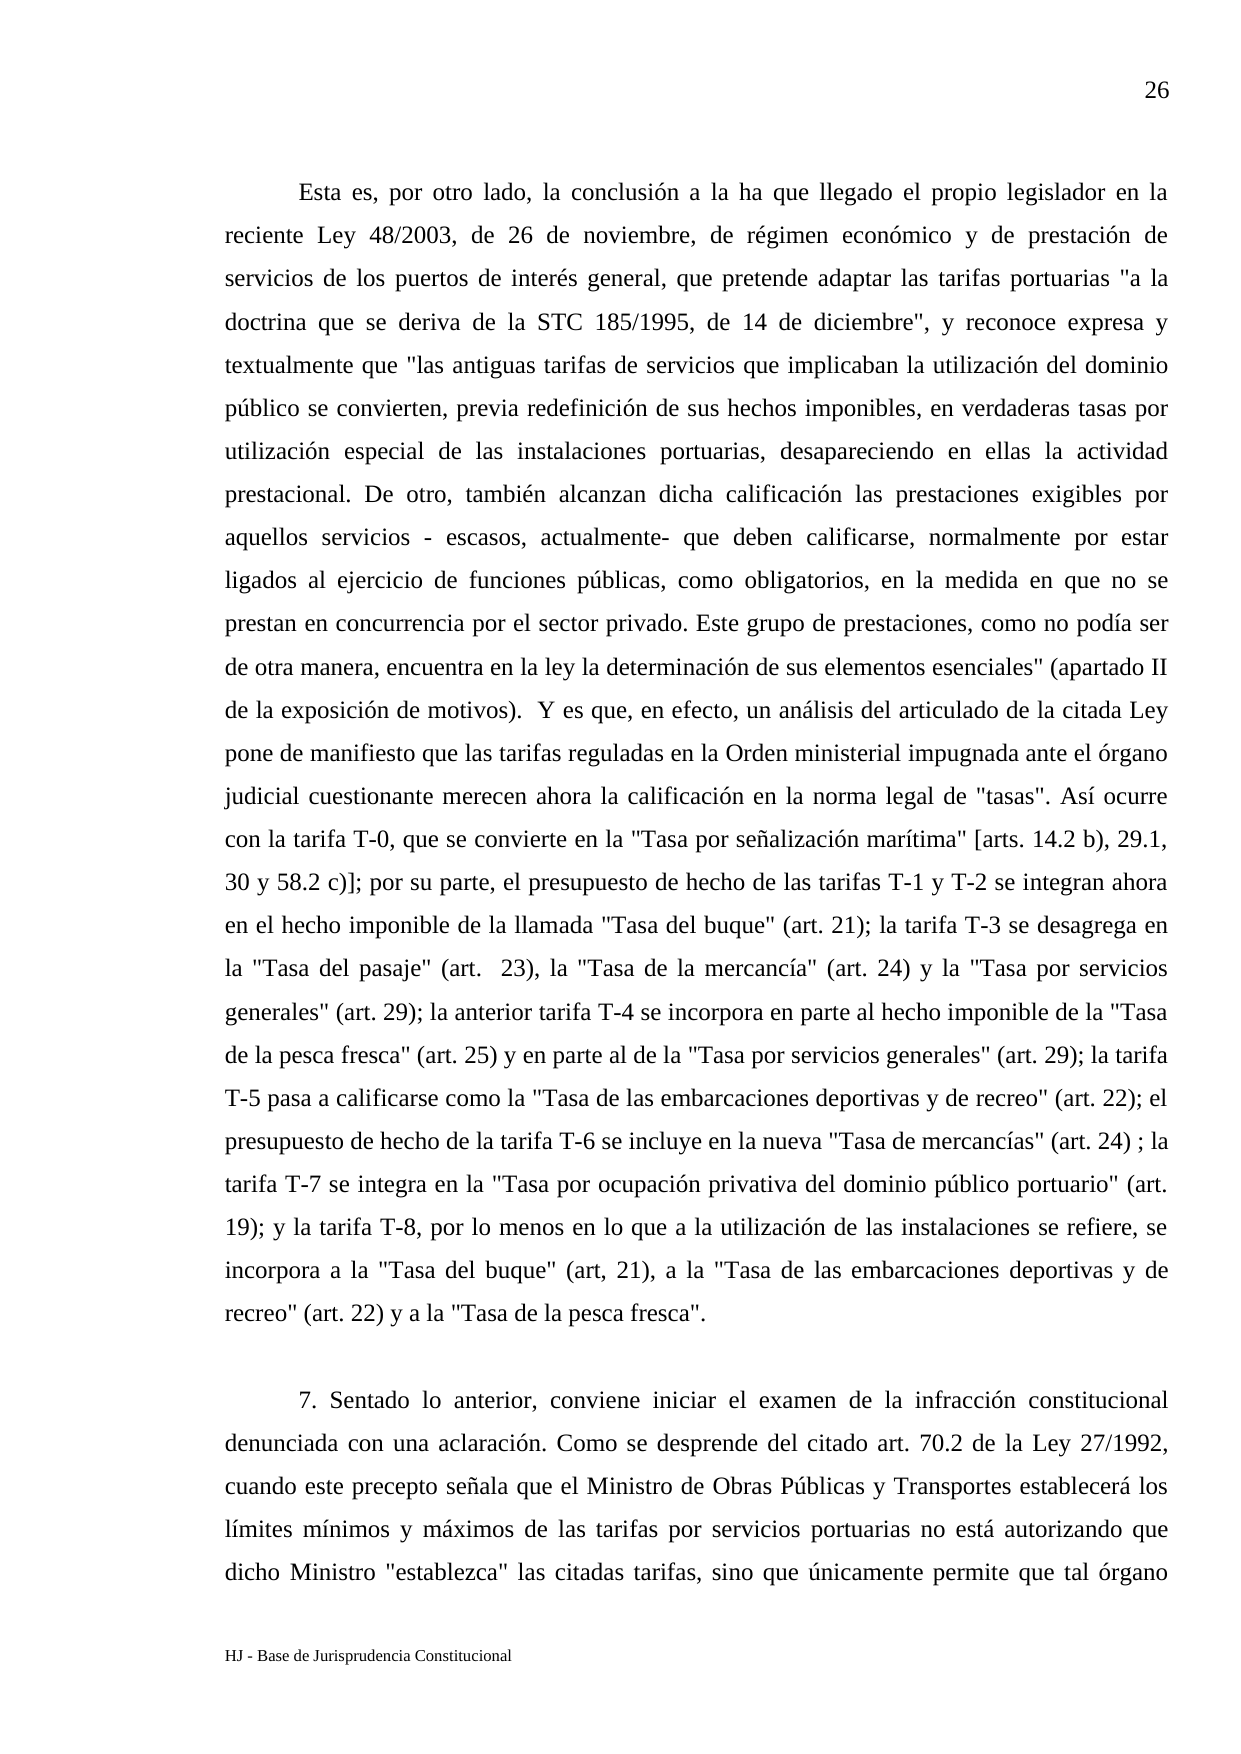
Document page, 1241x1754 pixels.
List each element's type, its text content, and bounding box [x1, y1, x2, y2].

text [224, 1385, 1169, 1586]
text Esta es, por otro lado, la conclusión a la ha que llegado el propio legislador en la reciente Ley 48/2003, de 26 de noviembre, de régimen económico y de prestación de servicios de los puertos de interés general, que pretende adaptar las tarifas portuarias "a la doctrina que se deriva de la STC 185/1995, de 14 de diciembre", y reconoce expresa y textualmente que "las antiguas tarifas de servicios que implicaban la utilización del dominio público se convierten, previa redefinición de sus hechos imponibles, en verdaderas tasas por utilización especial de las instalaciones portuarias, desapareciendo en ellas la actividad prestacional. De otro, también alcanzan dicha calificación las prestaciones exigibles por aquellos servicios - escasos, actualmente- que deben calificarse, normalmente por estar ligados al ejercicio de funciones públicas, como obligatorios, en la medida en que no se prestan en concurrencia por el sector privado. Este grupo de prestaciones, como no podía ser de otra manera, encuentra en la ley la determinación de sus elementos esenciales" (apartado II de la exposición de motivos). Y es que, en efecto, un análisis del articulado de la citada Ley pone de manifiesto que las tarifas reguladas en la Orden ministerial impugnada ante el órgano judicial cuestionante merecen ahora la calificación en la norma legal de "tasas". Así ocurre con la tarifa T-0, que se convierte en la "Tasa por señalización marítima" [arts. 14.2 b), 29.1, 30 y 58.2 c)]; por su parte, el presupuesto de hecho de las tarifas T-1 y T-2 se integran ahora en el hecho imponible de la llamada "Tasa del buque" (art. 21); la tarifa T-3 se desagrega en la "Tasa del pasaje" (art. 23), la "Tasa de la mercancía" (art. 24) y la "Tasa por servicios generales" (art. 29); la anterior tarifa T-4 se incorpora en parte al hecho imponible de la "Tasa de la pesca fresca" (art. 25) y en parte al de la "Tasa por servicios generales" (art. 29); la tarifa T-5 pasa a calificarse como la "Tasa de las embarcaciones deportivas y de recreo" (art. 22); el presupuesto de hecho de la tarifa T-6 se incluye en la nueva "Tasa de mercancías" (art. 24) ; la tarifa T-7 se integra en la "Tasa por ocupación privativa del dominio público portuario" (art. 19); y la tarifa T-8, por lo menos en lo que a la utilización de las instalaciones se refiere, se incorpora a la "Tasa del buque" (art, 21), a la "Tasa de las embarcaciones deportivas y de recreo" (art. 22) y a la "Tasa de la pesca fresca". [224, 177, 1169, 1327]
